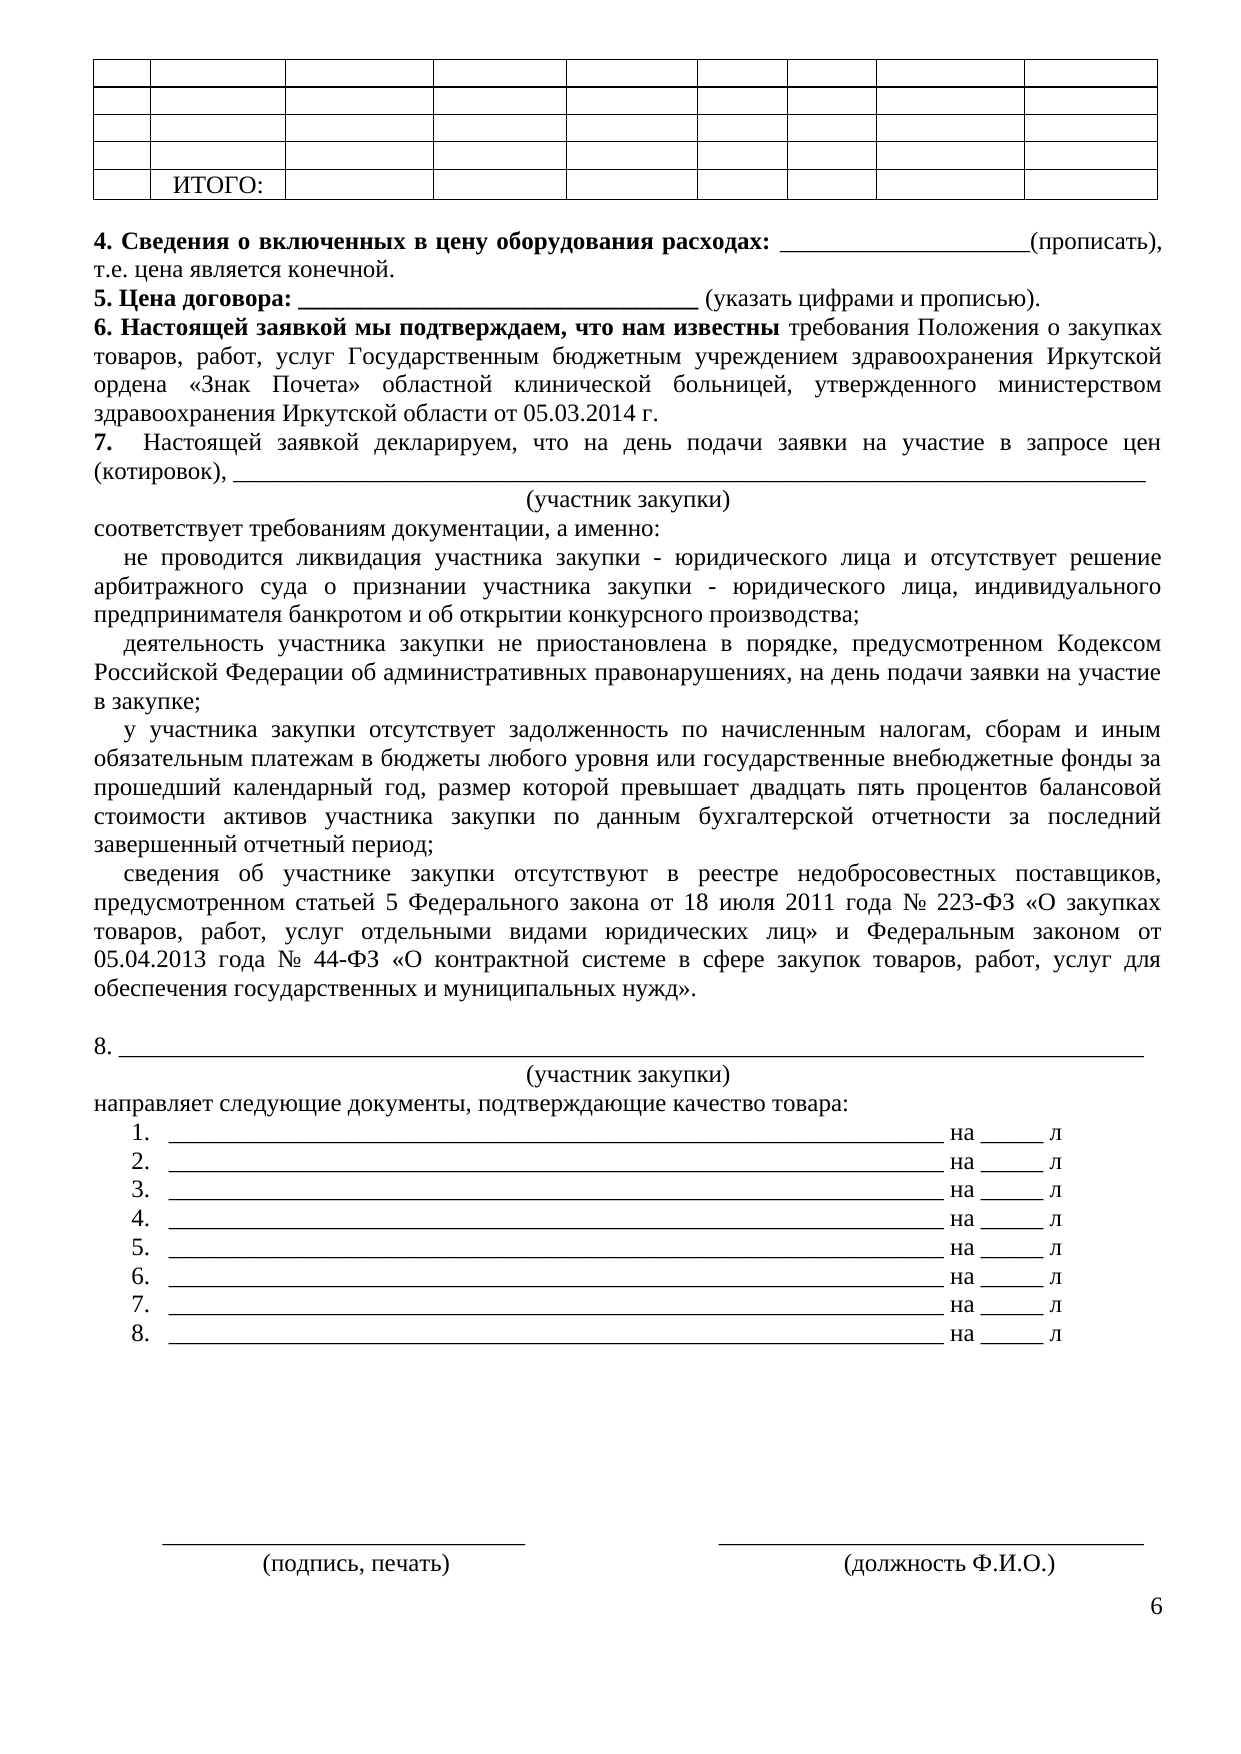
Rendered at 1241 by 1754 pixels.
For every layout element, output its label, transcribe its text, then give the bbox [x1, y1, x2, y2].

text (участник закупки) [94, 484, 1162, 513]
text 8. __________________________________________________________________________________ [94, 1031, 1162, 1059]
table_cell [567, 170, 697, 198]
text 4. Сведения о включенных в цену оборудования расходах: ____________________(прописать), т.е. цена является конечной. [94, 226, 1162, 283]
list ______________________________________________________________ на _____ л [131, 1289, 1162, 1318]
text 7. Настоящей заявкой декларируем, что на день подачи заявки на участие в запросе цен (котировок), _________________________________________________________________________ [94, 427, 1162, 484]
table_cell [1025, 142, 1157, 169]
table_cell [788, 60, 876, 86]
text у участника закупки отсутствует задолженность по начисленным налогам, сборам и иным обязательным платежам в бюджеты любого уровня или государственные внебюджетные фонды за прошедший календарный год, размер которой превышает двадцать пять процентов балансовой стоимости активов участника закупки по данным бухгалтерской отчетности за последний завершенный отчетный период; [94, 714, 1162, 858]
list ______________________________________________________________ на _____ л [131, 1203, 1162, 1232]
table_cell ИТОГО: [151, 170, 285, 198]
table_cell [1025, 88, 1157, 114]
table_cell [94, 170, 150, 198]
table_cell [877, 142, 1024, 169]
table_cell [1025, 115, 1157, 141]
table_cell [698, 170, 787, 198]
table_cell [788, 142, 876, 169]
text сведения об участнике закупки отсутствуют в реестре недобросовестных поставщиков, предусмотренном статьей 5 Федерального закона от 18 июля 2011 года № 223-ФЗ «О закупках товаров, работ, услуг отдельными видами юридических лиц» и Федеральным законом от 05.04.2013 года № 44-ФЗ «О контрактной системе в сфере закупок товаров, работ, услуг для обеспечения государственных и муниципальных нужд». [94, 858, 1162, 1002]
table_cell [567, 88, 697, 114]
table_cell [877, 115, 1024, 141]
list ______________________________________________________________ на _____ л [131, 1146, 1162, 1174]
table_cell [434, 170, 566, 198]
table_cell [877, 170, 1024, 198]
table_cell [1025, 60, 1157, 86]
table_cell [567, 142, 697, 169]
text деятельность участника закупки не приостановлена в порядке, предусмотренном Кодексом Российской Федерации об административных правонарушениях, на день подачи заявки на участие в закупке; [94, 628, 1162, 714]
table_cell [877, 88, 1024, 114]
text (подпись, печать) (должность Ф.И.О.) [94, 1548, 1162, 1577]
table_cell [434, 88, 566, 114]
list ______________________________________________________________ на _____ л [131, 1318, 1162, 1347]
table_cell [94, 88, 150, 114]
table_cell [788, 88, 876, 114]
table_cell [698, 60, 787, 86]
table_cell [94, 142, 150, 169]
table_cell [151, 115, 285, 141]
table_cell [698, 88, 787, 114]
list ______________________________________________________________ на _____ л [131, 1232, 1162, 1261]
text не проводится ликвидация участника закупки - юридического лица и отсутствует решение арбитражного суда о признании участника закупки - юридического лица, индивидуального предпринимателя банкротом и об открытии конкурсного производства; [94, 542, 1162, 628]
table_cell [567, 60, 697, 86]
text (участник закупки) [94, 1059, 1162, 1088]
table_cell [286, 170, 433, 198]
table_cell [434, 60, 566, 86]
table_cell [151, 88, 285, 114]
table_cell [788, 170, 876, 198]
list ______________________________________________________________ на _____ л [131, 1261, 1162, 1289]
text 6. Настоящей заявкой мы подтверждаем, что нам известны требования Положения о закупках товаров, работ, услуг Государственным бюджетным учреждением здравоохранения Иркутской ордена «Знак Почета» областной клинической больницей, утвержденного министерством здравоохранения Иркутской области от 05.03.2014 г. [94, 312, 1162, 427]
table_cell [286, 115, 433, 141]
table_cell [151, 142, 285, 169]
table_cell [151, 60, 285, 86]
table_cell [94, 115, 150, 141]
table_cell [286, 60, 433, 86]
table_cell [434, 115, 566, 141]
text направляет следующие документы, подтверждающие качество товара: [94, 1088, 1162, 1117]
table_cell [788, 115, 876, 141]
list ______________________________________________________________ на _____ л [131, 1174, 1162, 1203]
list ______________________________________________________________ на _____ л [131, 1117, 1162, 1146]
table_cell [286, 142, 433, 169]
table_cell [286, 88, 433, 114]
table_cell [434, 142, 566, 169]
table_cell [877, 60, 1024, 86]
table_cell [698, 115, 787, 141]
text 5. Цена договора: ________________________________ (указать цифрами и прописью). [94, 283, 1162, 312]
table_cell [698, 142, 787, 169]
text _____________________________ __________________________________ [94, 1519, 1162, 1548]
table_cell [567, 115, 697, 141]
table_cell [94, 60, 150, 86]
table_cell [1025, 170, 1157, 198]
text соответствует требованиям документации, а именно: [94, 513, 1162, 542]
